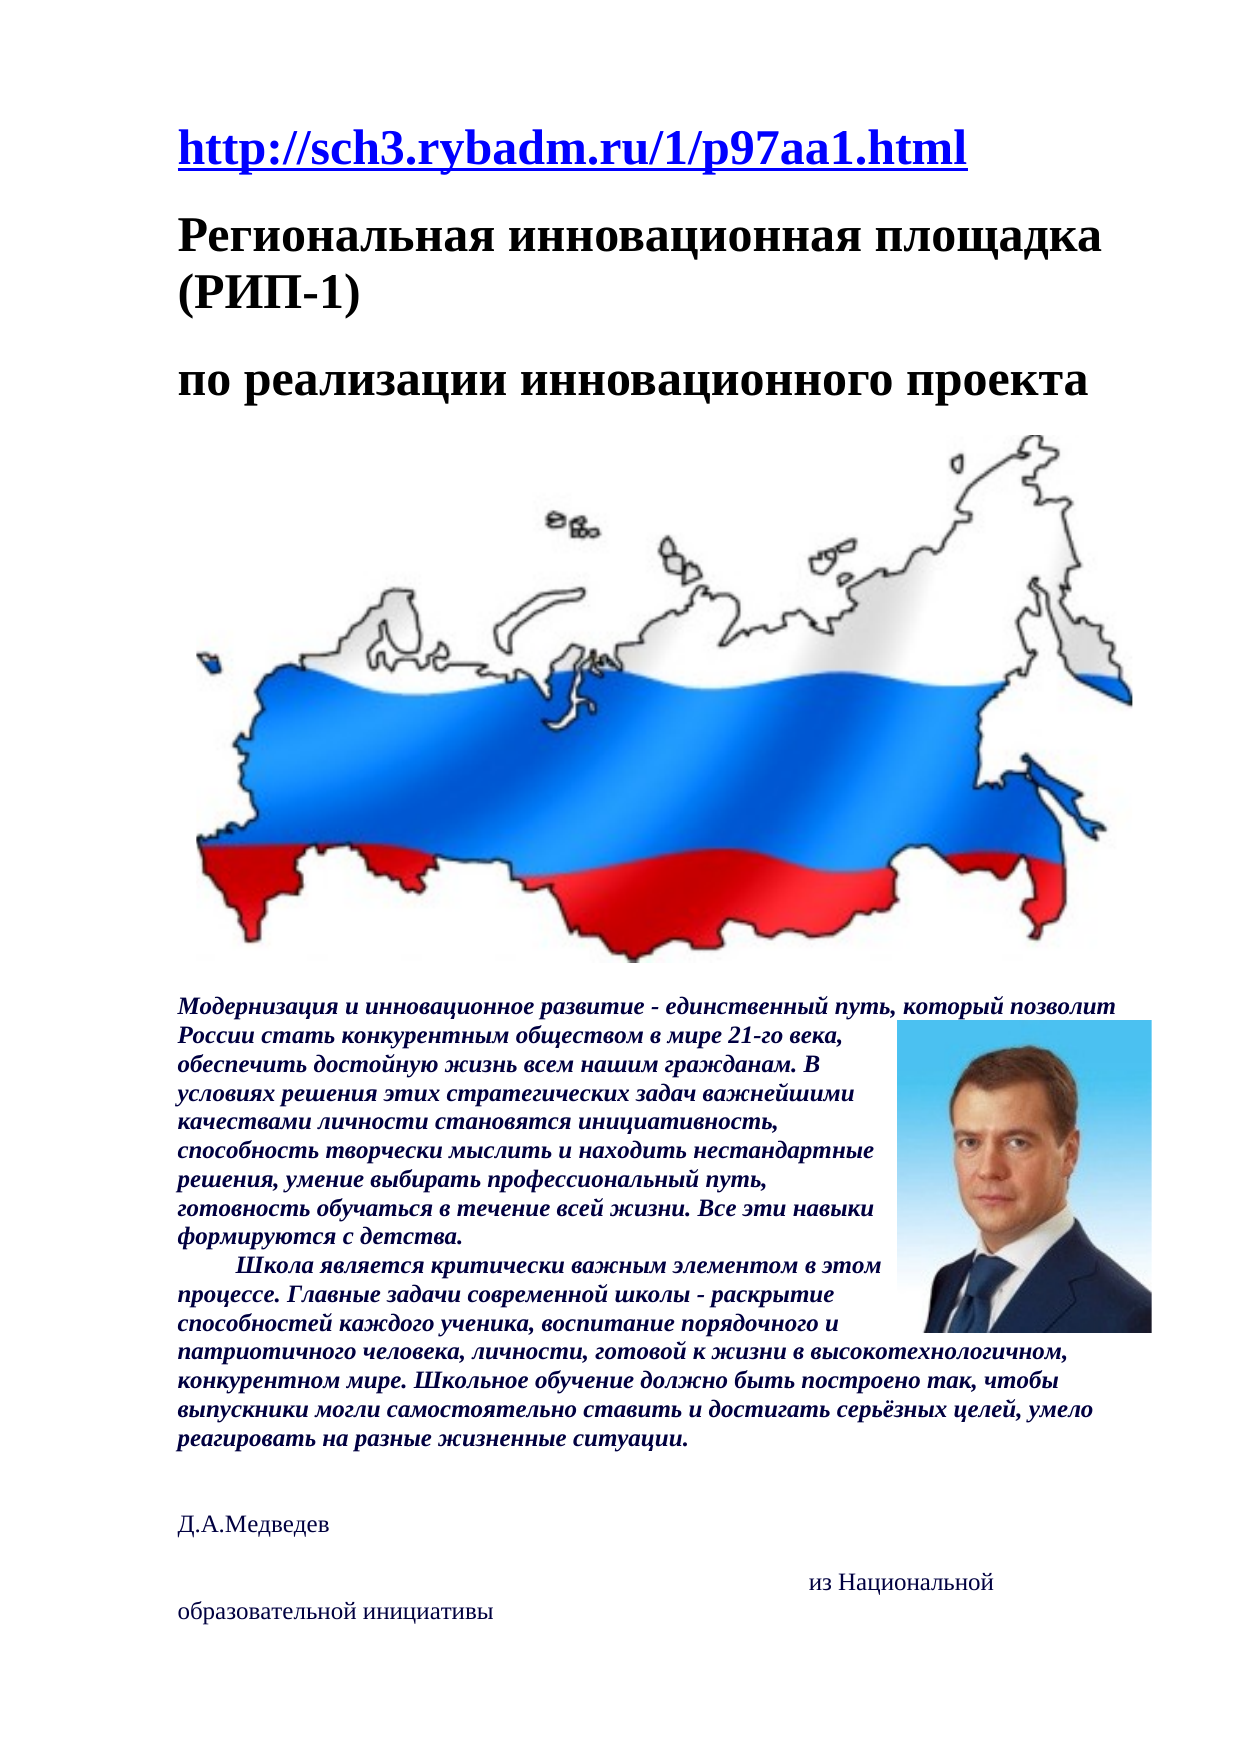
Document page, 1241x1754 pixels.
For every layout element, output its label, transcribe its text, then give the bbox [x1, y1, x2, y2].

picture [196, 435, 1133, 963]
text Региональная инновационная площадка (РИП-1) [177, 205, 1152, 320]
text Д.А.Медведев [177, 1481, 1152, 1538]
picture [897, 1020, 1152, 1333]
text Модернизация и инновационное развитие - единственный путь, который позволит России стать конкурентным обществом в мире 21-го века, обеспечить достойную жизнь всем нашим гражданам. В условиях решения этих стратегических задач важнейшими качествами личности становятся инициативность, способность творчески мыслить и находить нестандартные решения, умение выбирать профессиональный путь, готовность обучаться в течение всей жизни. Все эти навыки формируются с детства. Школа является критически важным элементом в этом процессе. Главные задачи современной школы - раскрытие способностей каждого ученика, воспитание порядочного и патриотичного человека, личности, готовой к жизни в высокотехнологичном, конкурентном мире. Школьное обучение должно быть построено так, чтобы выпускники могли самостоятельно ставить и достигать серьёзных целей, умело реагировать на разные жизненные ситуации. [177, 991, 1152, 1451]
text по реализации инновационного проекта [177, 349, 1152, 406]
text из Национальной образовательной инициативы [177, 1567, 1152, 1625]
text http://sch3.rybadm.ru/1/p97aa1.html [177, 118, 1152, 176]
